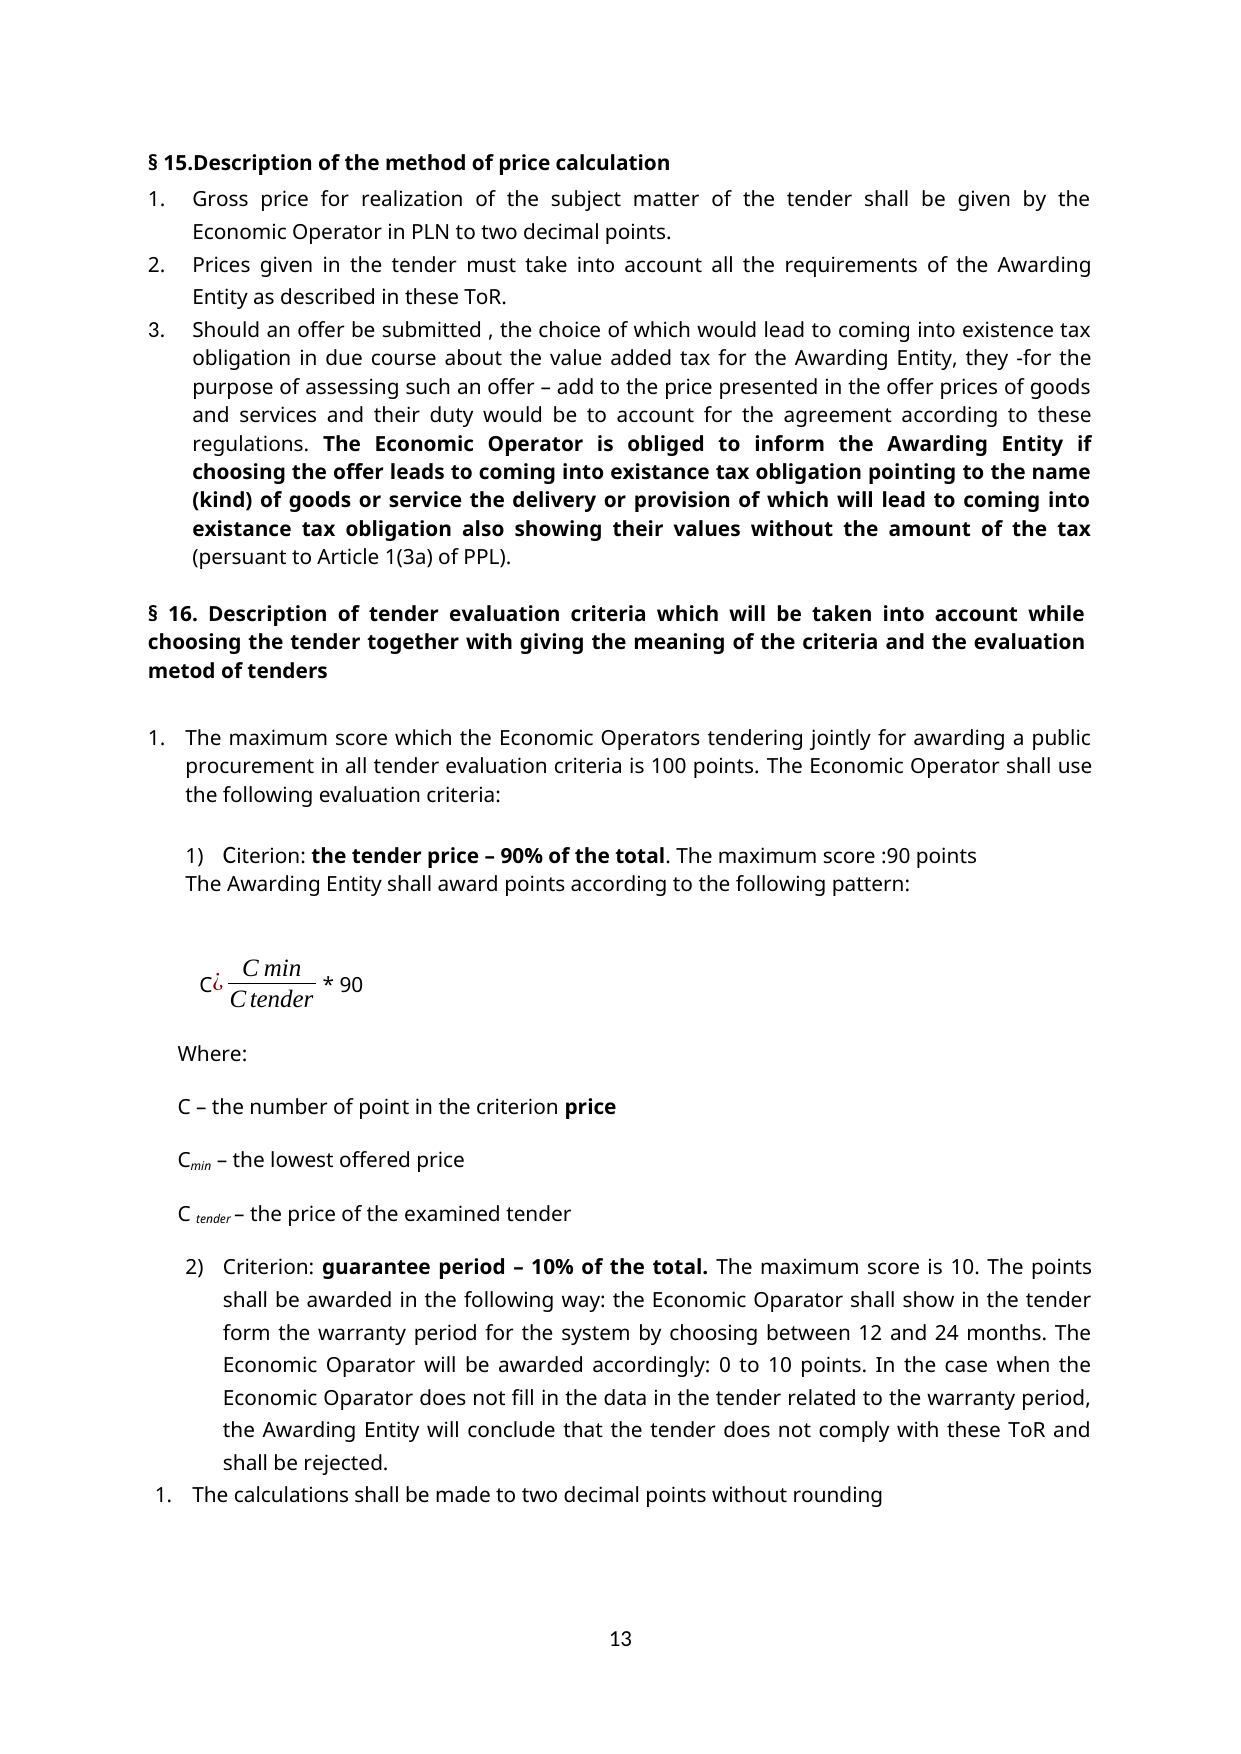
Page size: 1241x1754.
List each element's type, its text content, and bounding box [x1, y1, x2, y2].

text The Awarding Entity shall award points according to the following pattern: [185, 869, 1092, 898]
list Citerion: the tender price – 90% of the total. The maximum score :90 points [185, 839, 1092, 869]
list Gross price for realization of the subject matter of the tender shall be given by the Economic Operator in PLN to two decimal points. [148, 184, 1092, 246]
list The calculations shall be made to two decimal points without rounding [154, 1481, 1092, 1509]
text C tender – the price of the examined tender [177, 1199, 1092, 1227]
text Where: [177, 1039, 1092, 1067]
text C – the number of point in the criterion price [177, 1092, 1092, 1121]
list Criterion: guarantee period – 10% of the total. The maximum score is 10. The points shall be awarded in the following way: the Economic Oparator shall show in the tender form the warranty period for the system by choosing between 12 and 24 months. The Economic Oparator will be awarded accordingly: 0 to 10 points. In the case when the Economic Oparator does not fill in the data in the tender related to the warranty period, the Awarding Entity will conclude that the tender does not comply with these ToR and shall be rejected. [185, 1252, 1092, 1476]
text Cmin – the lowest offered price [177, 1146, 1092, 1174]
subtitle § 16. Description of tender evaluation criteria which will be taken into account while choosing the tender together with giving the meaning of the criteria and the evaluation metod of tenders [148, 599, 1087, 684]
subtitle § 15.Description of the method of price calculation [148, 148, 1087, 176]
list 3. Should an offer be submitted , the choice of which would lead to coming into existence tax obligation in due course about the value added tax for the Awarding Entity, they -for the purpose of assessing such an offer – add to the price presented in the offer prices of goods and services and their duty would be to account for the agreement according to these regulations. The Economic Operator is obliged to inform the Awarding Entity if choosing the offer leads to coming into existance tax obligation pointing to the name (kind) of goods or service the delivery or provision of which will lead to coming into existance tax obligation also showing their values without the amount of the tax (persuant to Article 1(3a) of PPL). [148, 315, 1092, 571]
text C * 90 [177, 955, 1092, 1014]
list The maximum score which the Economic Operators tendering jointly for awarding a public procurement in all tender evaluation criteria is 100 points. The Economic Operator shall use the following evaluation criteria: [148, 723, 1092, 808]
list Prices given in the tender must take into account all the requirements of the Awarding Entity as described in these ToR. [148, 250, 1092, 311]
